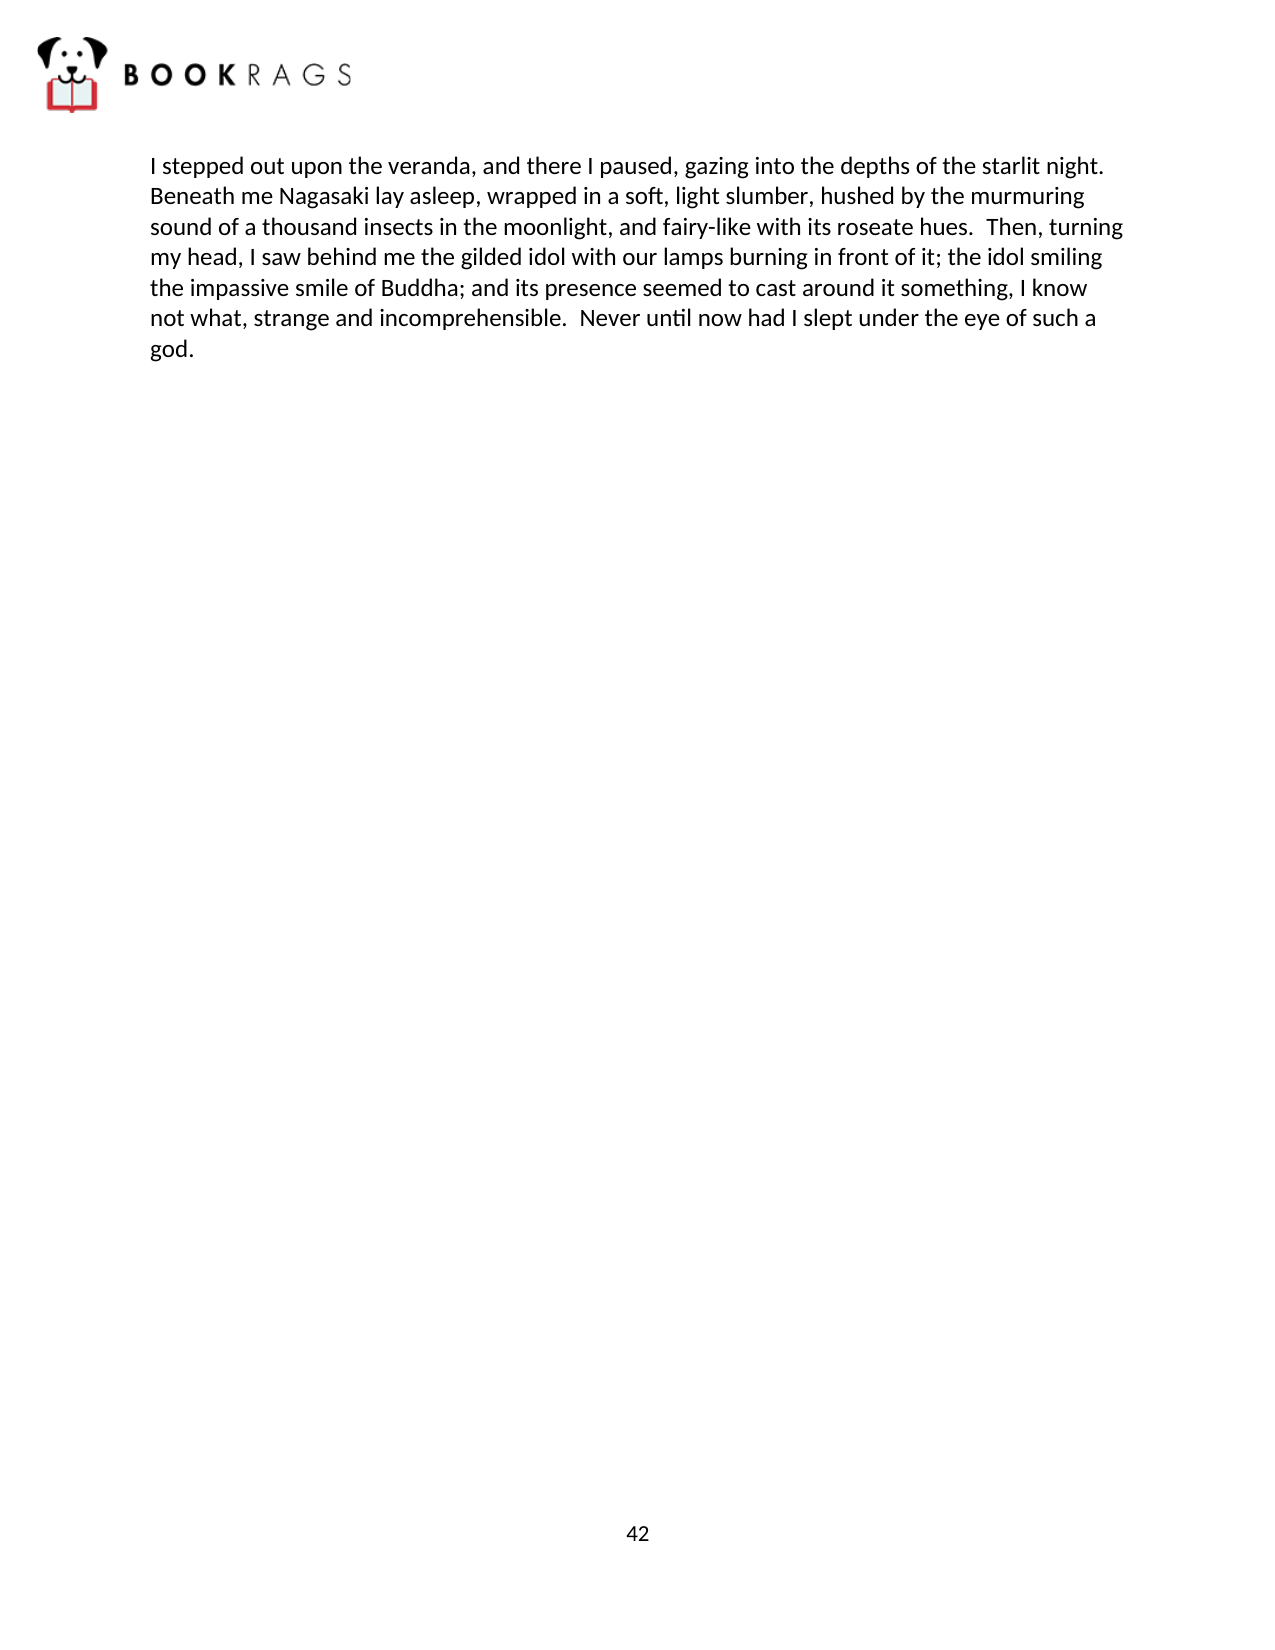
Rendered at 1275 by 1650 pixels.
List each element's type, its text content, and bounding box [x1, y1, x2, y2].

text I stepped out upon the veranda, and there I paused, gazing into the depths of the starlit night. Beneath me Nagasaki lay asleep, wrapped in a soft, light slumber, hushed by the murmuring sound of a thousand insects in the moonlight, and fairy-like with its roseate hues. Then, turning my head, I saw behind me the gilded idol with our lamps burning in front of it; the idol smiling the impassive smile of Buddha; and its presence seemed to cast around it something, I know not what, strange and incomprehensible. Never until now had I slept under the eye of such a god. [150, 150, 1125, 364]
picture [37, 37, 351, 113]
